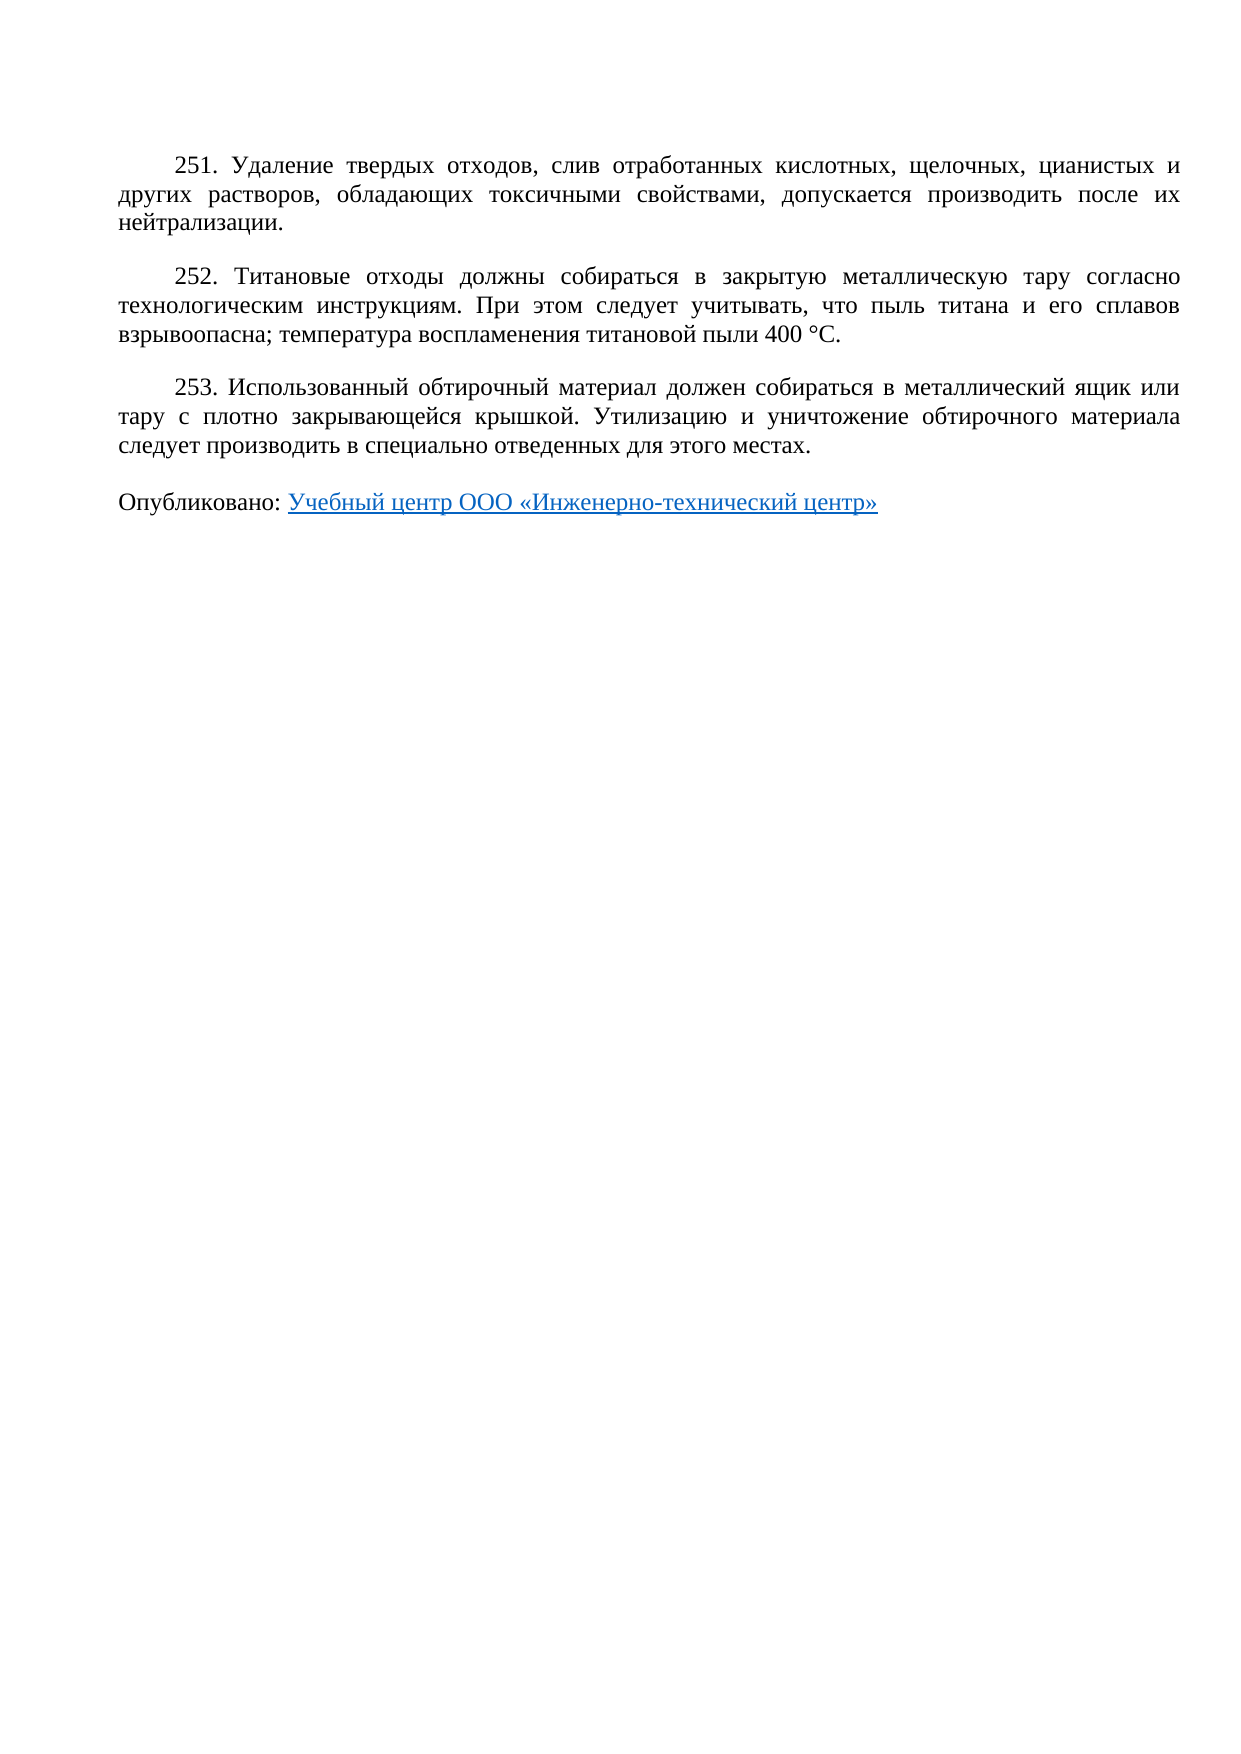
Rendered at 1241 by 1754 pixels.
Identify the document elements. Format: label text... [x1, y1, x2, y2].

text 251. Удаление твердых отходов, слив отработанных кислотных, щелочных, цианистых и других растворов, обладающих токсичными свойствами, допускается производить после их нейтрализации. [118, 150, 1181, 236]
text 252. Титановые отходы должны собираться в закрытую металлическую тару согласно технологическим инструкциям. При этом следует учитывать, что пыль титана и его сплавов взрывоопасна; температура воспламенения титановой пыли 400 °C. [118, 261, 1181, 347]
text Опубликовано: Учебный центр ООО «Инженерно-технический центр» [118, 487, 1181, 516]
text 253. Использованный обтирочный материал должен собираться в металлический ящик или тару с плотно закрывающейся крышкой. Утилизацию и уничтожение обтирочного материала следует производить в специально отведенных для этого местах. [118, 372, 1181, 459]
